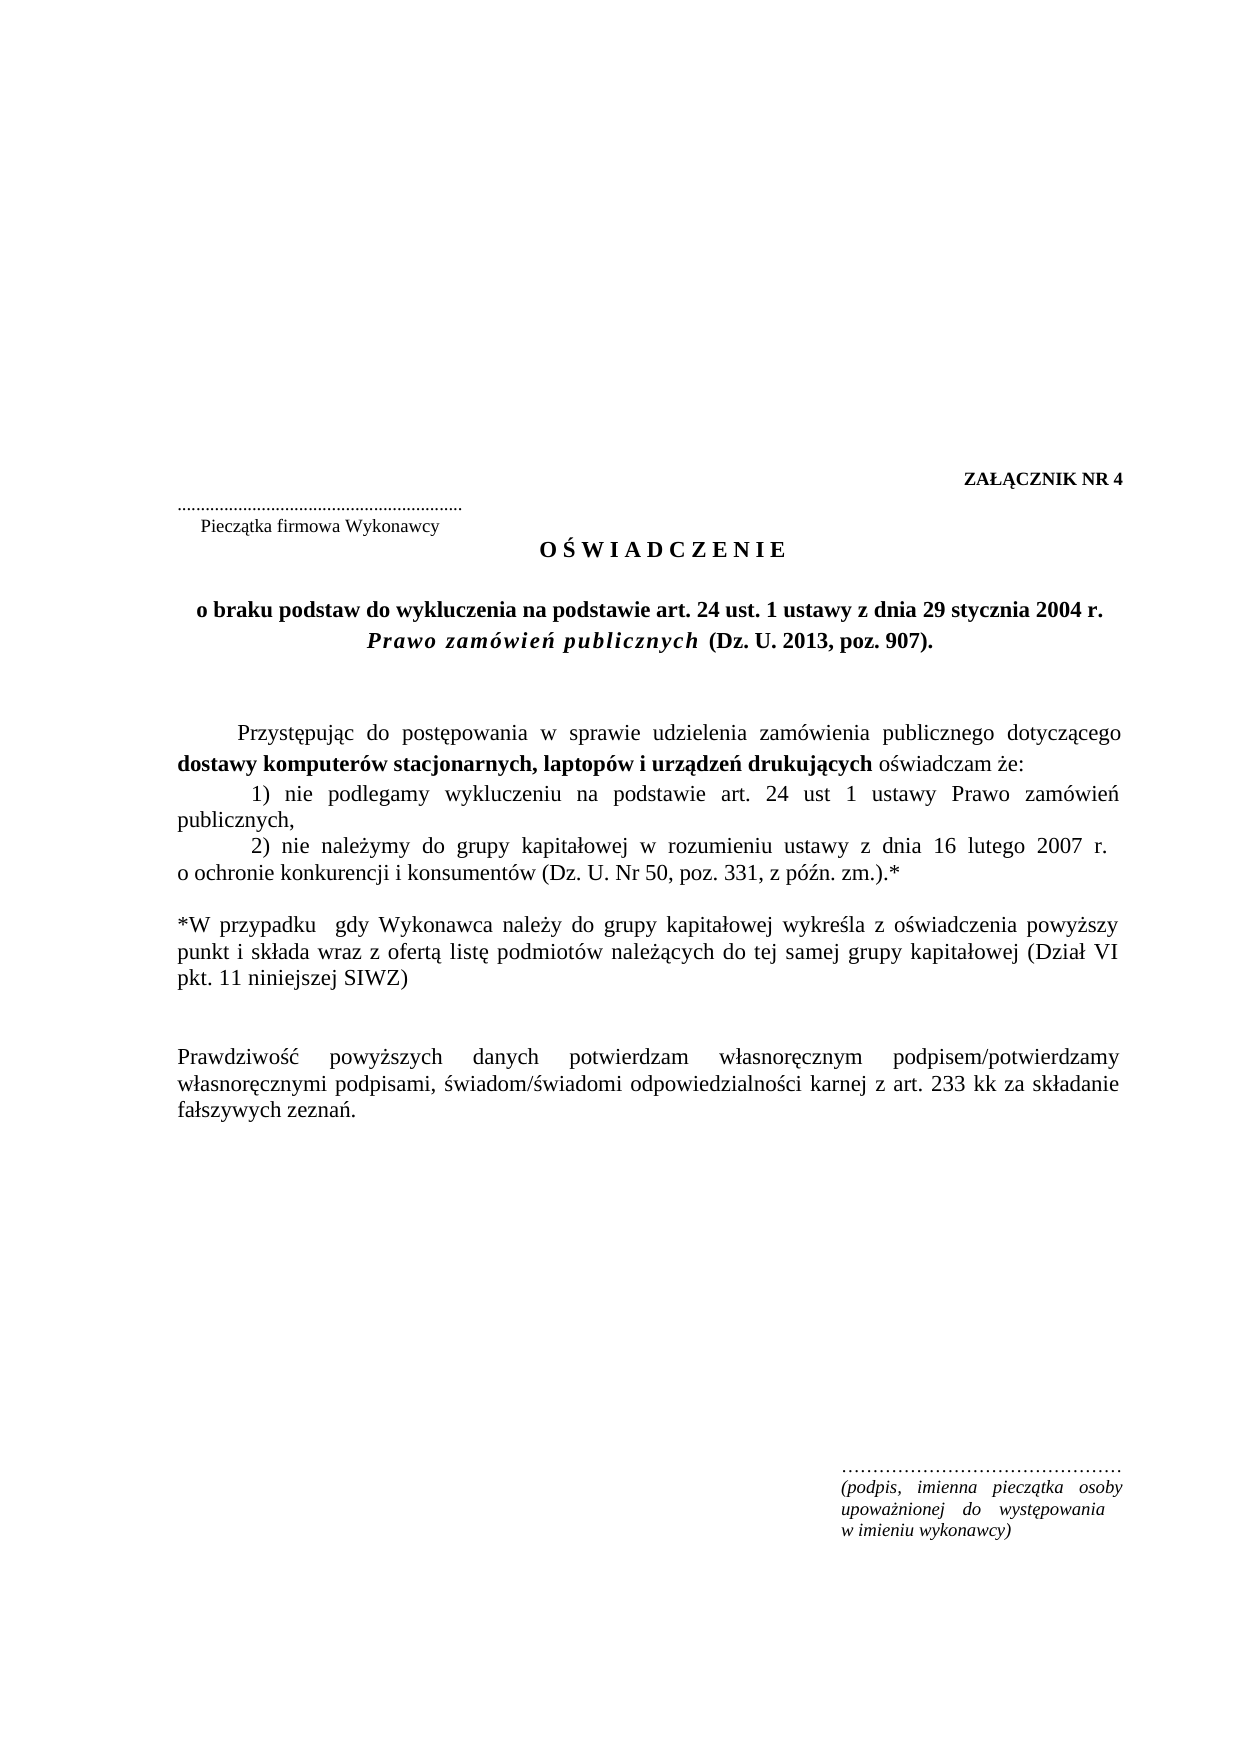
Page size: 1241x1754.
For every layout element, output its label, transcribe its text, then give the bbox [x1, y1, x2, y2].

text Przystępując do postępowania w sprawie udzielenia zamówienia publicznego dotyczącego dostawy komputerów stacjonarnych, laptopów i urządzeń drukujących oświadczam że: [177, 719, 1123, 776]
text ............................................................. [177, 493, 1123, 514]
text (podpis, imienna pieczątka osoby upoważnionej do występowania w imieniu wykonawcy) [841, 1476, 1123, 1541]
text Prawdziwość powyższych danych potwierdzam własnoręcznym podpisem/potwierdzamy własnoręcznymi podpisami, świadom/świadomi odpowiedzialności karnej z art. 233 kk za składanie fałszywych zeznań. [177, 1043, 1120, 1122]
text *W przypadku gdy Wykonawca należy do grupy kapitałowej wykreśla z oświadczenia powyższy punkt i składa wraz z ofertą listę podmiotów należących do tej samej grupy kapitałowej (Dział VI pkt. 11 niniejszej SIWZ) [177, 912, 1120, 991]
text o braku podstaw do wykluczenia na podstawie art. 24 ust. 1 ustawy z dnia 29 stycznia 2004 r. Prawo zamówień publicznych (Dz. U. 2013, poz. 907). [177, 596, 1123, 653]
text ……………………………………… [841, 1455, 1123, 1476]
text ZAŁĄCZNIK NR 4 [177, 468, 1123, 490]
text 2) nie należymy do grupy kapitałowej w rozumieniu ustawy z dnia 16 lutego 2007 r. o ochronie konkurencji i konsumentów (Dz. U. Nr 50, poz. 331, z późn. zm.).* [177, 832, 1120, 885]
text 1) nie podlegamy wykluczeniu na podstawie art. 24 ust 1 ustawy Prawo zamówień publicznych, [177, 780, 1120, 832]
text O Ś W I A D C Z E N I E [539, 536, 1123, 562]
text Pieczątka firmowa Wykonawcy [177, 514, 1123, 536]
